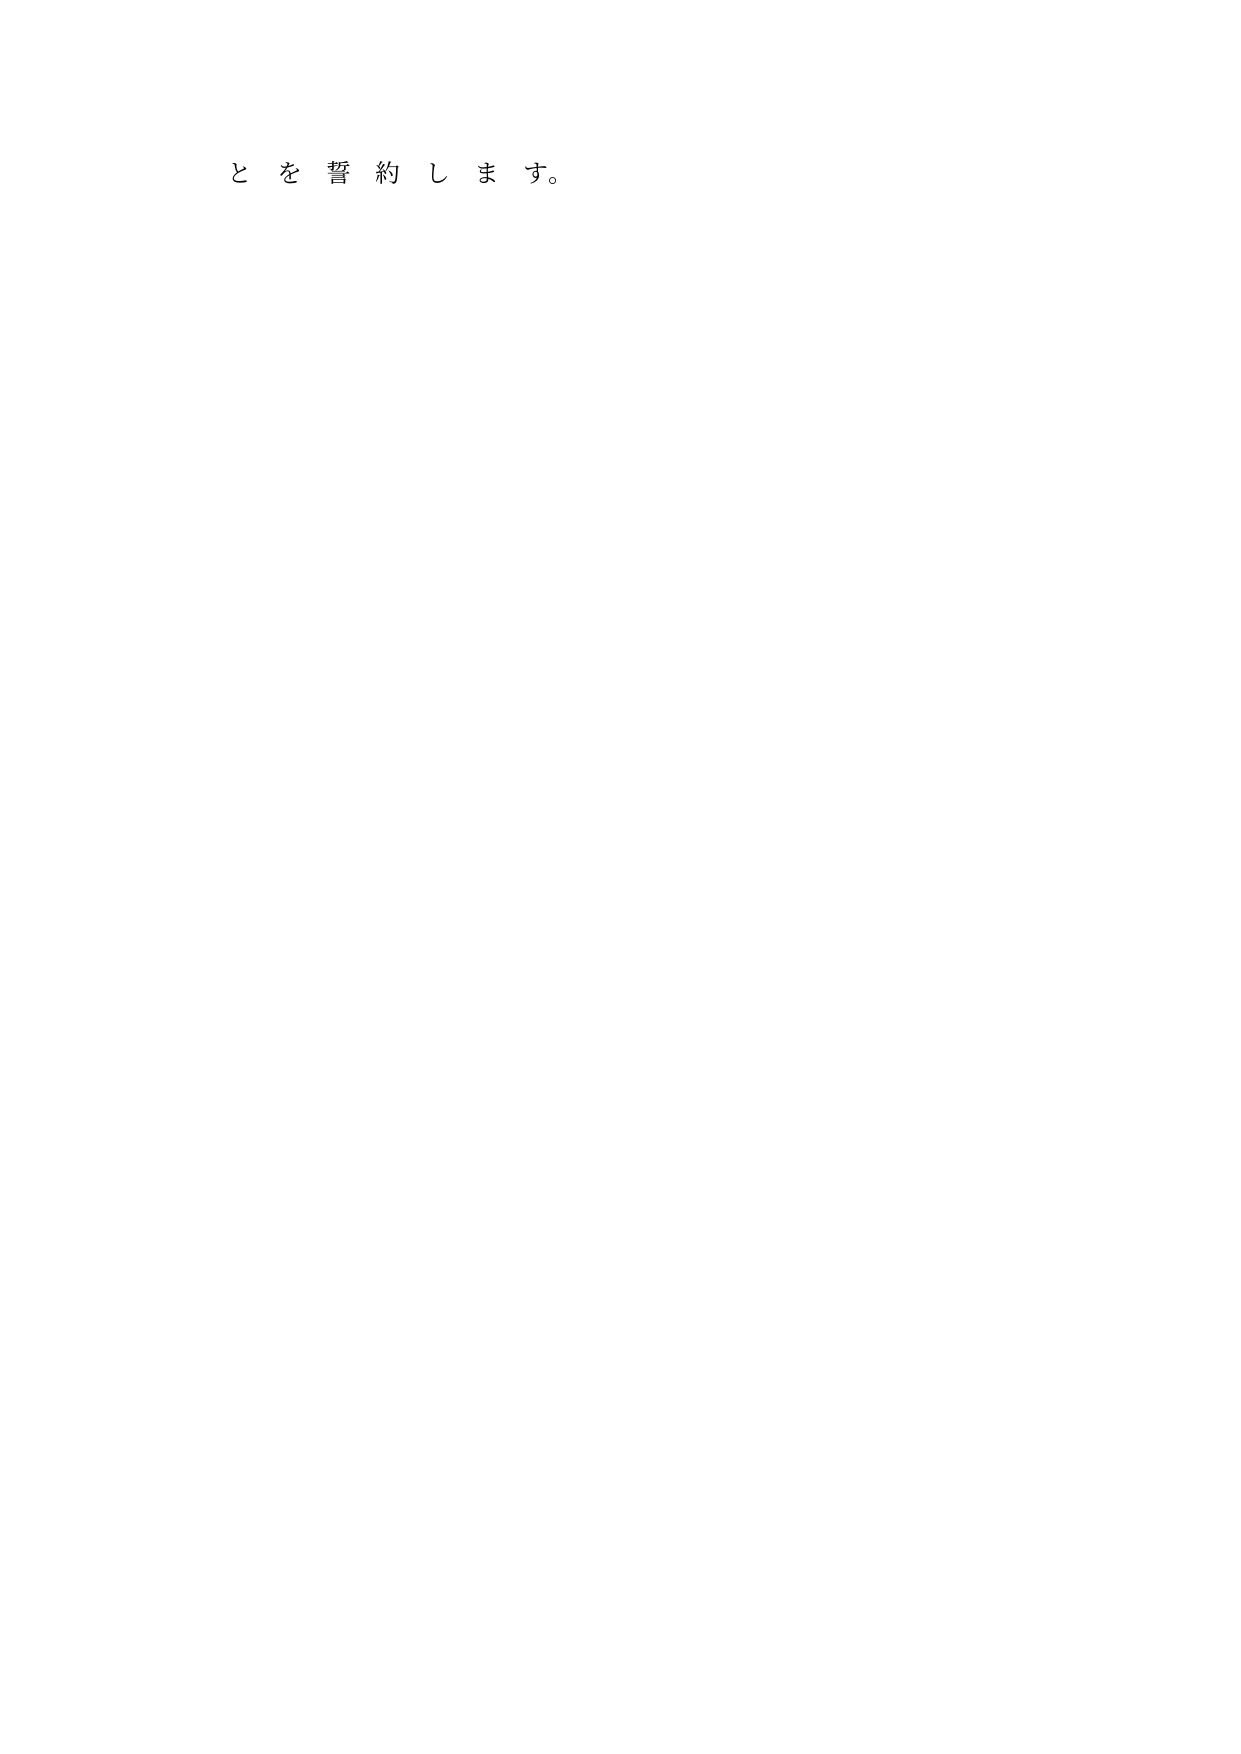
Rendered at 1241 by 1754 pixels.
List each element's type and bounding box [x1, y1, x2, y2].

text [178, 148, 1092, 194]
